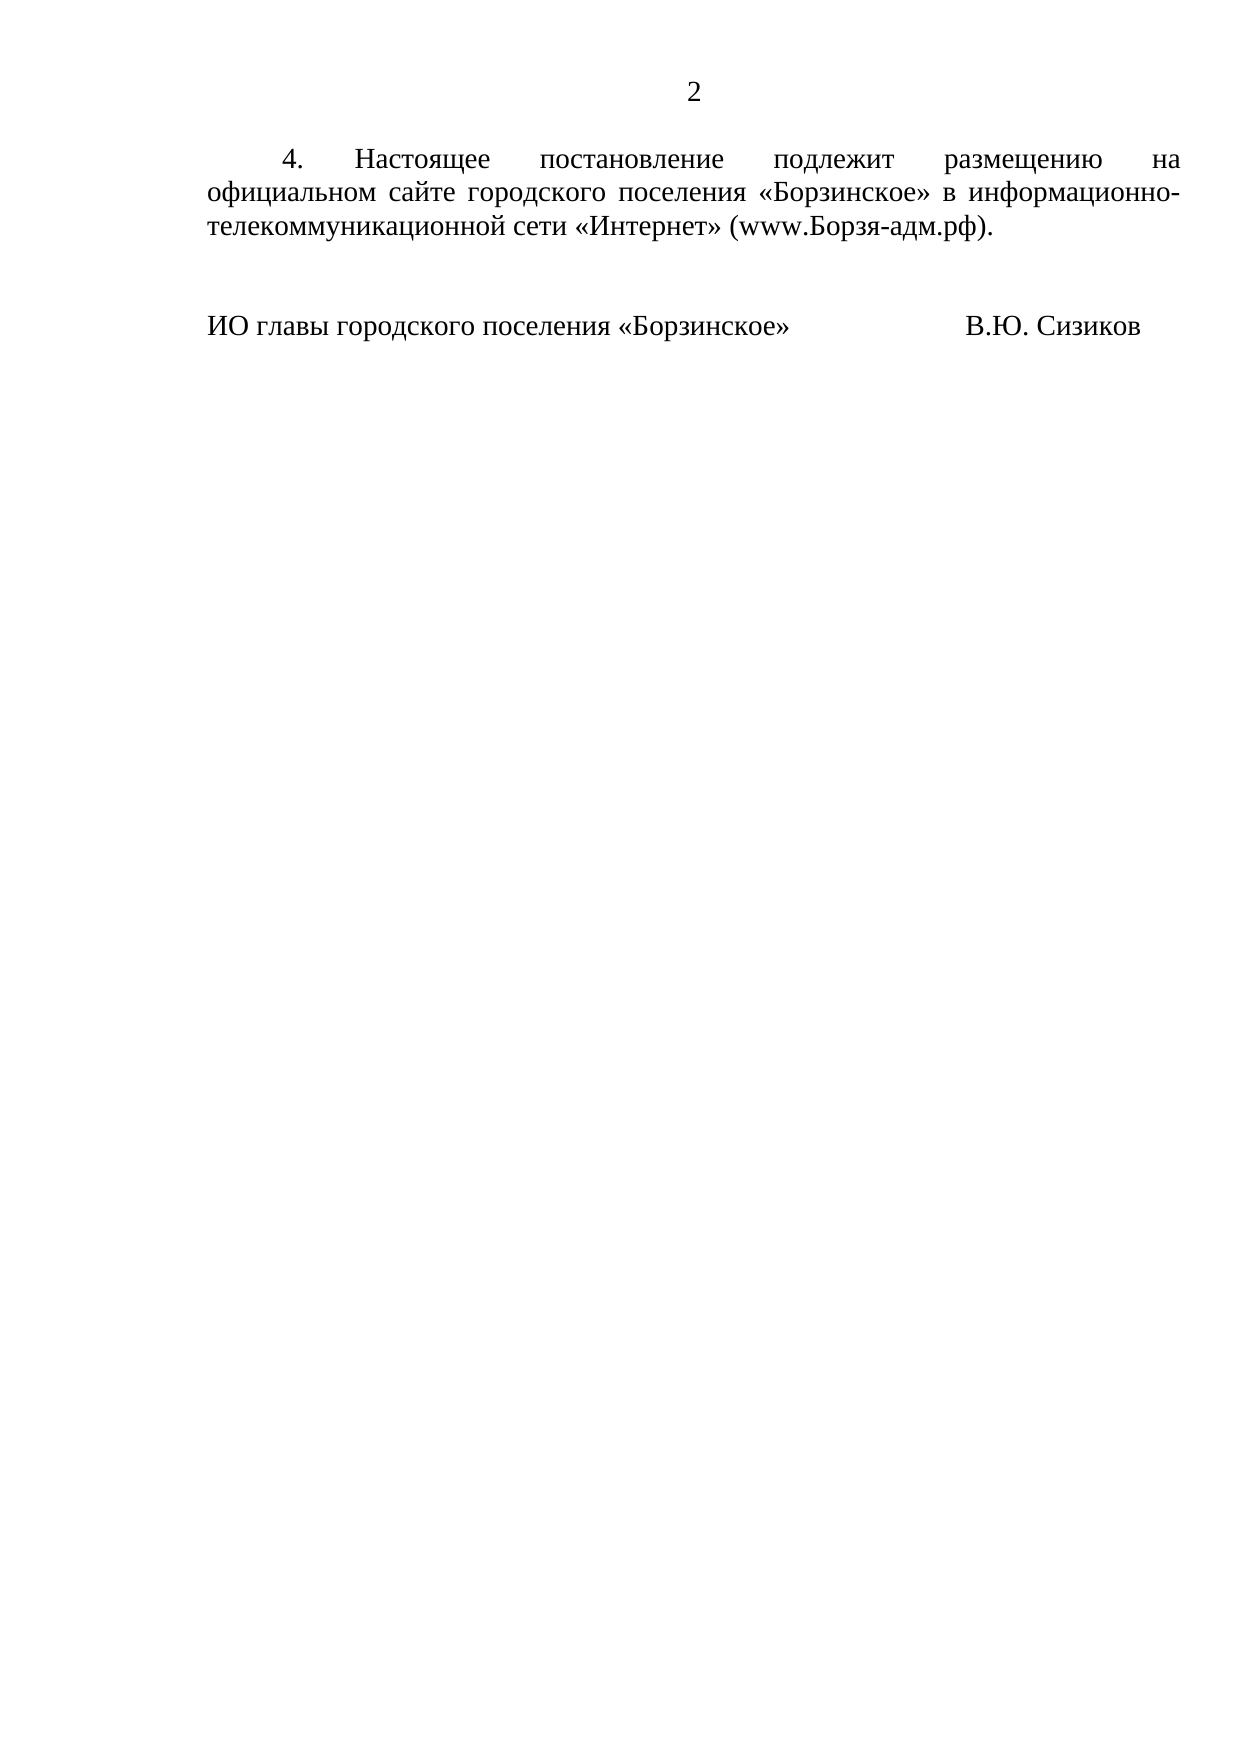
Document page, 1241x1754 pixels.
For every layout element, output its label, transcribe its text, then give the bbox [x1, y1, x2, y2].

list Настоящее постановление подлежит размещению на официальном сайте городского поселения «Борзинское» в информационно-телекоммуникационной сети «Интернет» (www.Борзя-адм.рф). [207, 141, 1181, 241]
text ИО главы городского поселения «Борзинское» В.Ю. Сизиков [207, 308, 1181, 342]
